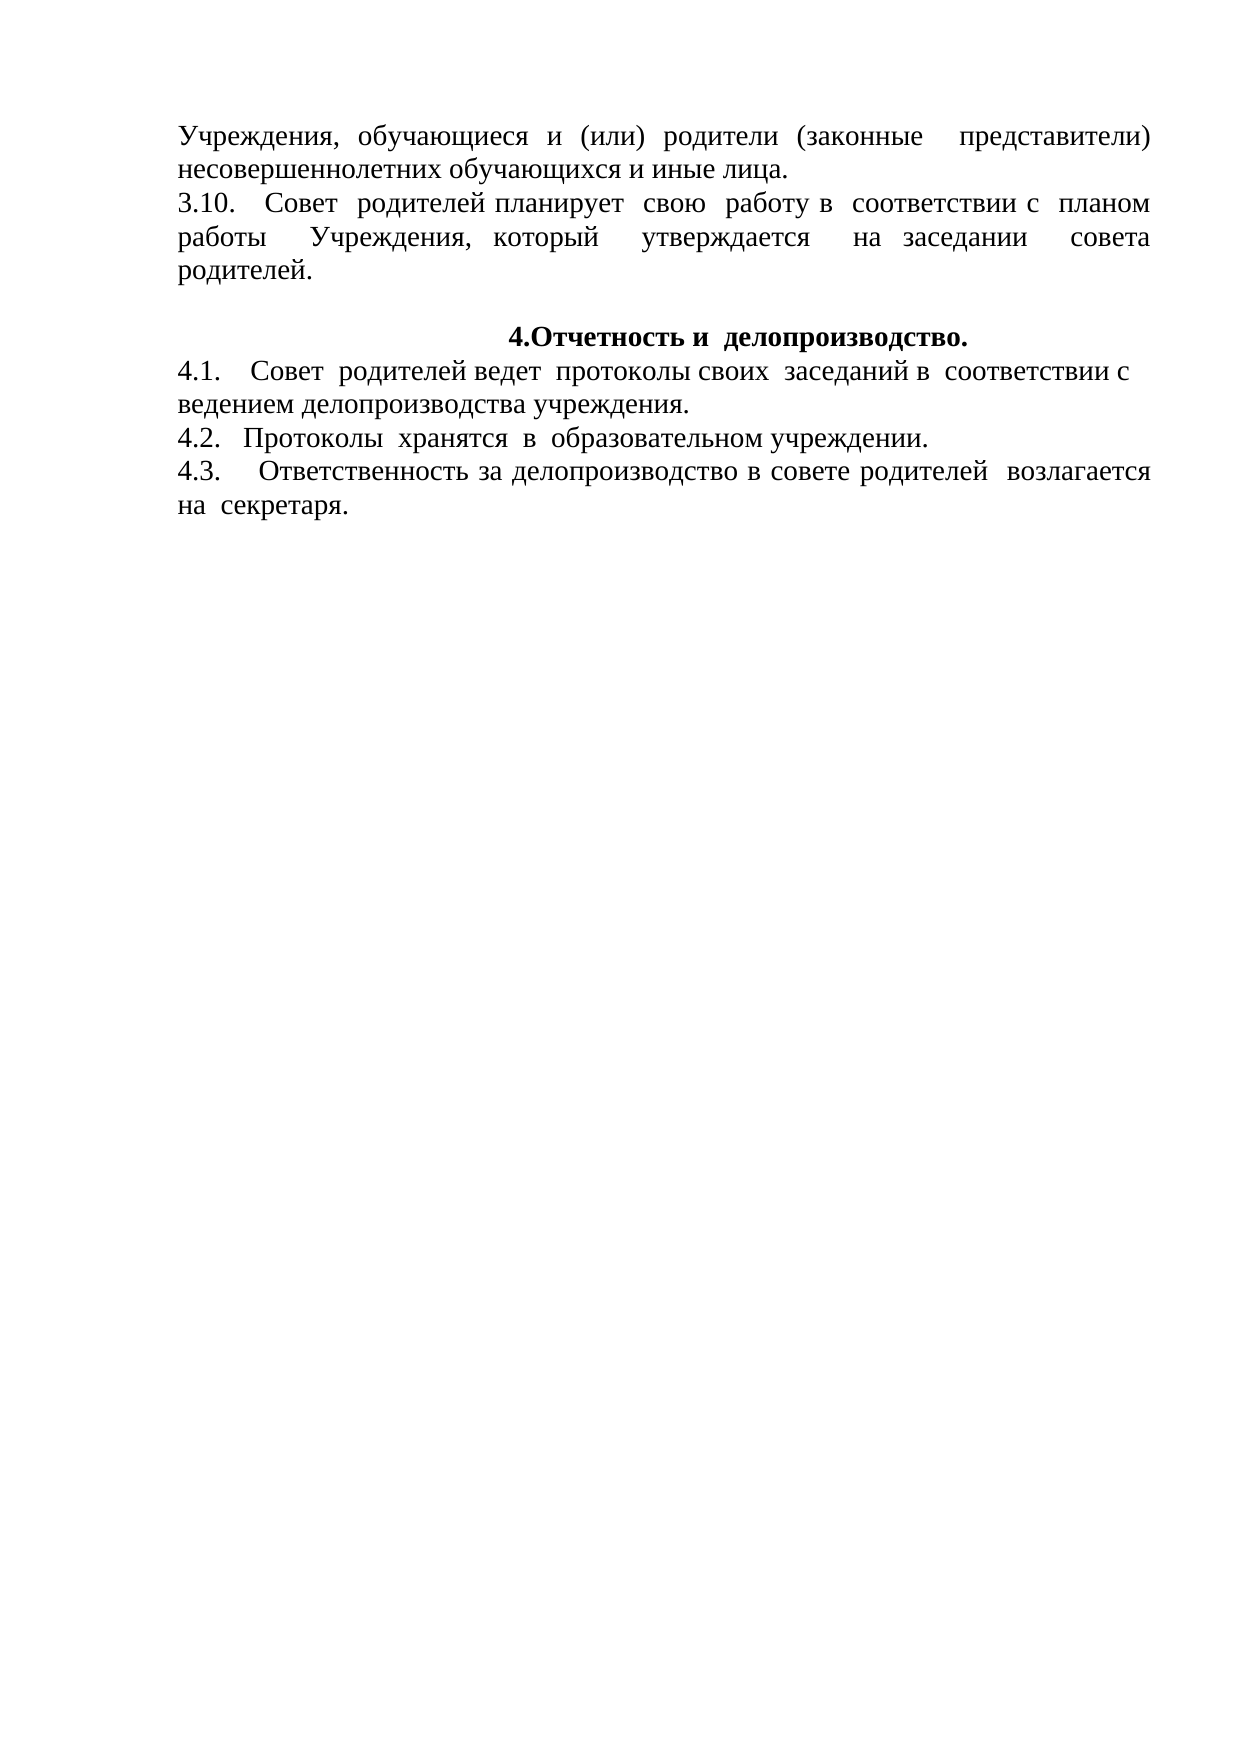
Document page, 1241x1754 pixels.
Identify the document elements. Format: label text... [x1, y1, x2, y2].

text 4.1. Совет родителей ведет протоколы своих заседаний в соответствии с [177, 353, 1152, 386]
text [177, 118, 1152, 185]
text 3.10. Совет родителей планирует свою работу в соответствии с планом работы Учреждения, который утверждается на заседании совета родителей. [177, 185, 1152, 286]
text ведением делопроизводства учреждения. [177, 386, 1152, 420]
text 4.3. Ответственность за делопроизводство в совете родителей возлагается на секретаря. [177, 453, 1152, 521]
text 4.2. Протоколы хранятся в образовательном учреждении. [177, 420, 1152, 453]
text 4.Отчетность и делопроизводство. [325, 319, 1152, 353]
